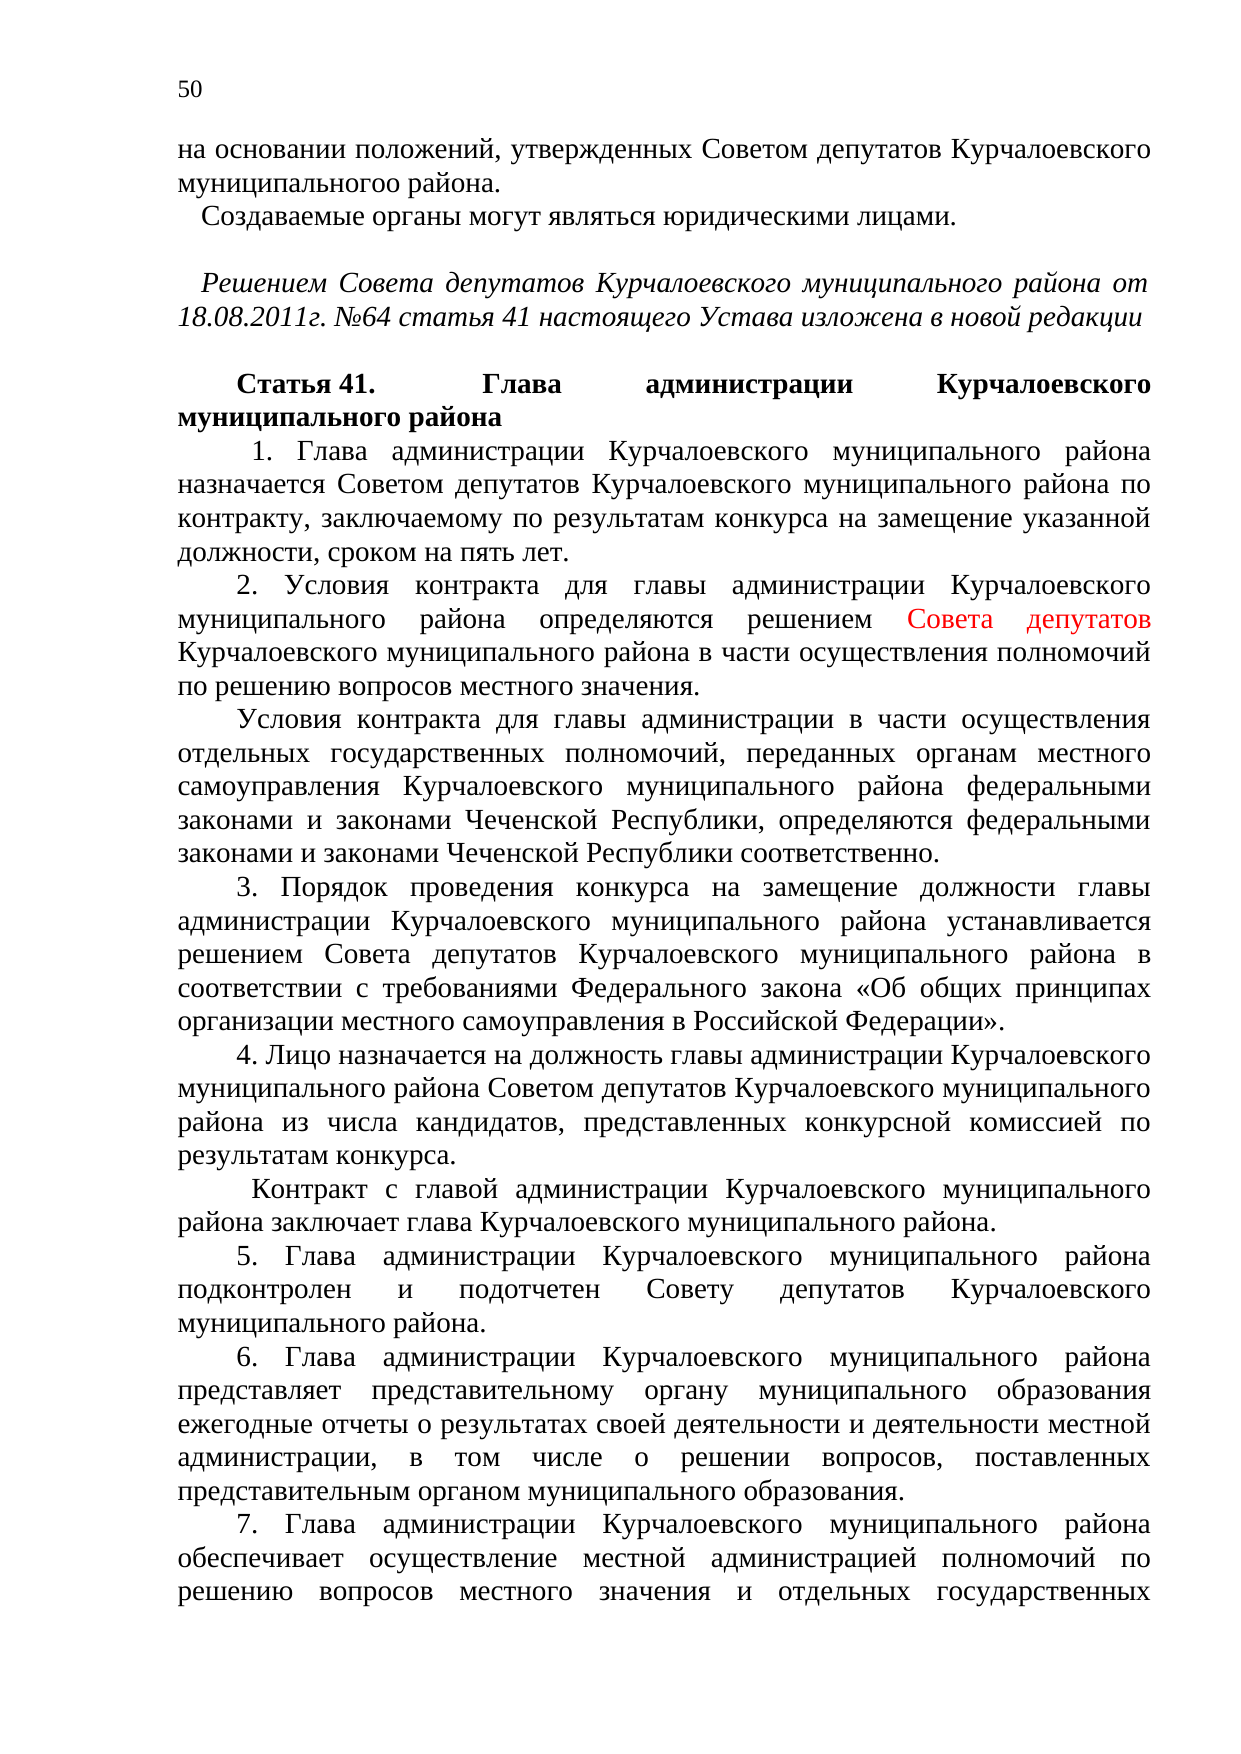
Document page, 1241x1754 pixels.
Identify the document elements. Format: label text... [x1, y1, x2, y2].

text Создаваемые органы могут являться юридическими лицами. [177, 198, 1152, 232]
text 5. Глава администрации Курчалоевского муниципального района подконтролен и подотчетен Совету депутатов Курчалоевского муниципального района. [177, 1238, 1152, 1339]
text Решением Совета депутатов Курчалоевского муниципального района от 18.08.2011г. №64 статья 41 настоящего Устава изложена в новой редакции [177, 265, 1152, 332]
text 1. Глава администрации Курчалоевского муниципального района назначается Советом депутатов Курчалоевского муниципального района по контракту, заключаемому по результатам конкурса на замещение указанной должности, сроком на пять лет. [177, 433, 1152, 567]
text 4. Лицо назначается на должность главы администрации Курчалоевского муниципального района Советом депутатов Курчалоевского муниципального района из числа кандидатов, представленных конкурсной комиссией по результатам конкурса. [177, 1037, 1152, 1171]
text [177, 131, 1152, 198]
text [177, 1506, 1152, 1607]
text 6. Глава администрации Курчалоевского муниципального района представляет представительному органу муниципального образования ежегодные отчеты о результатах своей деятельности и деятельности местной администрации, в том числе о решении вопросов, поставленных представительным органом муниципального образования. [177, 1339, 1152, 1506]
text 2. Условия контракта для главы администрации Курчалоевского муниципального района определяются решением Совета депутатов Курчалоевского муниципального района в части осуществления полномочий по решению вопросов местного значения. [177, 567, 1152, 701]
text 3. Порядок проведения конкурса на замещение должности главы администрации Курчалоевского муниципального района устанавливается решением Совета депутатов Курчалоевского муниципального района в соответствии с требованиями Федерального закона «Об общих принципах организации местного самоуправления в Российской Федерации». [177, 869, 1152, 1037]
text Условия контракта для главы администрации в части осуществления отдельных государственных полномочий, переданных органам местного самоуправления Курчалоевского муниципального района федеральными законами и законами Чеченской Республики, определяются федеральными законами и законами Чеченской Республики соответственно. [177, 701, 1152, 869]
text Контракт с главой администрации Курчалоевского муниципального района заключает глава Курчалоевского муниципального района. [177, 1171, 1152, 1238]
subtitle Статья 41. Глава администрации Курчалоевского муниципального района [177, 366, 1152, 433]
